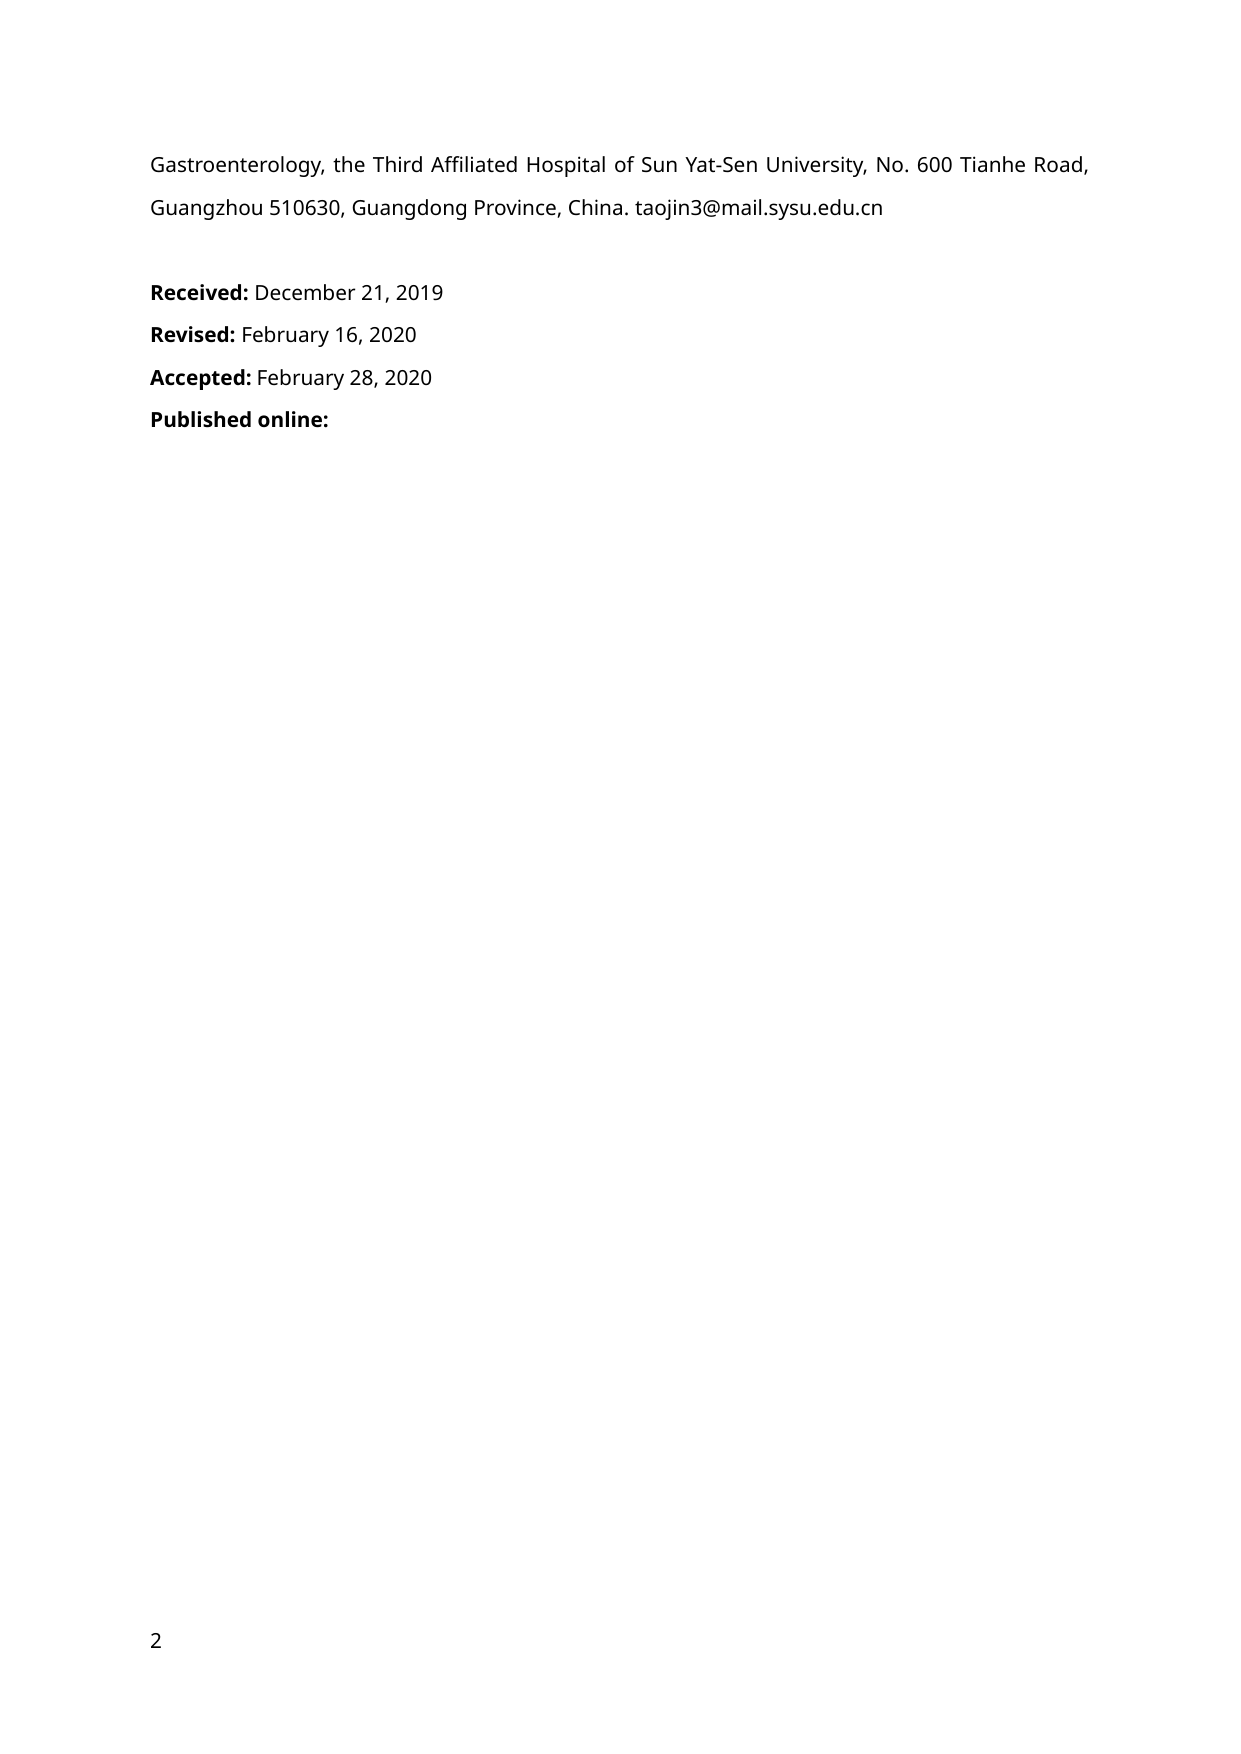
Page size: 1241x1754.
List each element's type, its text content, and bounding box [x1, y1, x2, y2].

text Published online: [150, 406, 1090, 434]
text Revised: February 16, 2020 [150, 320, 1090, 349]
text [150, 150, 1090, 221]
text Accepted: February 28, 2020 [150, 363, 1090, 391]
text Received: December 21, 2019 [150, 278, 1090, 306]
